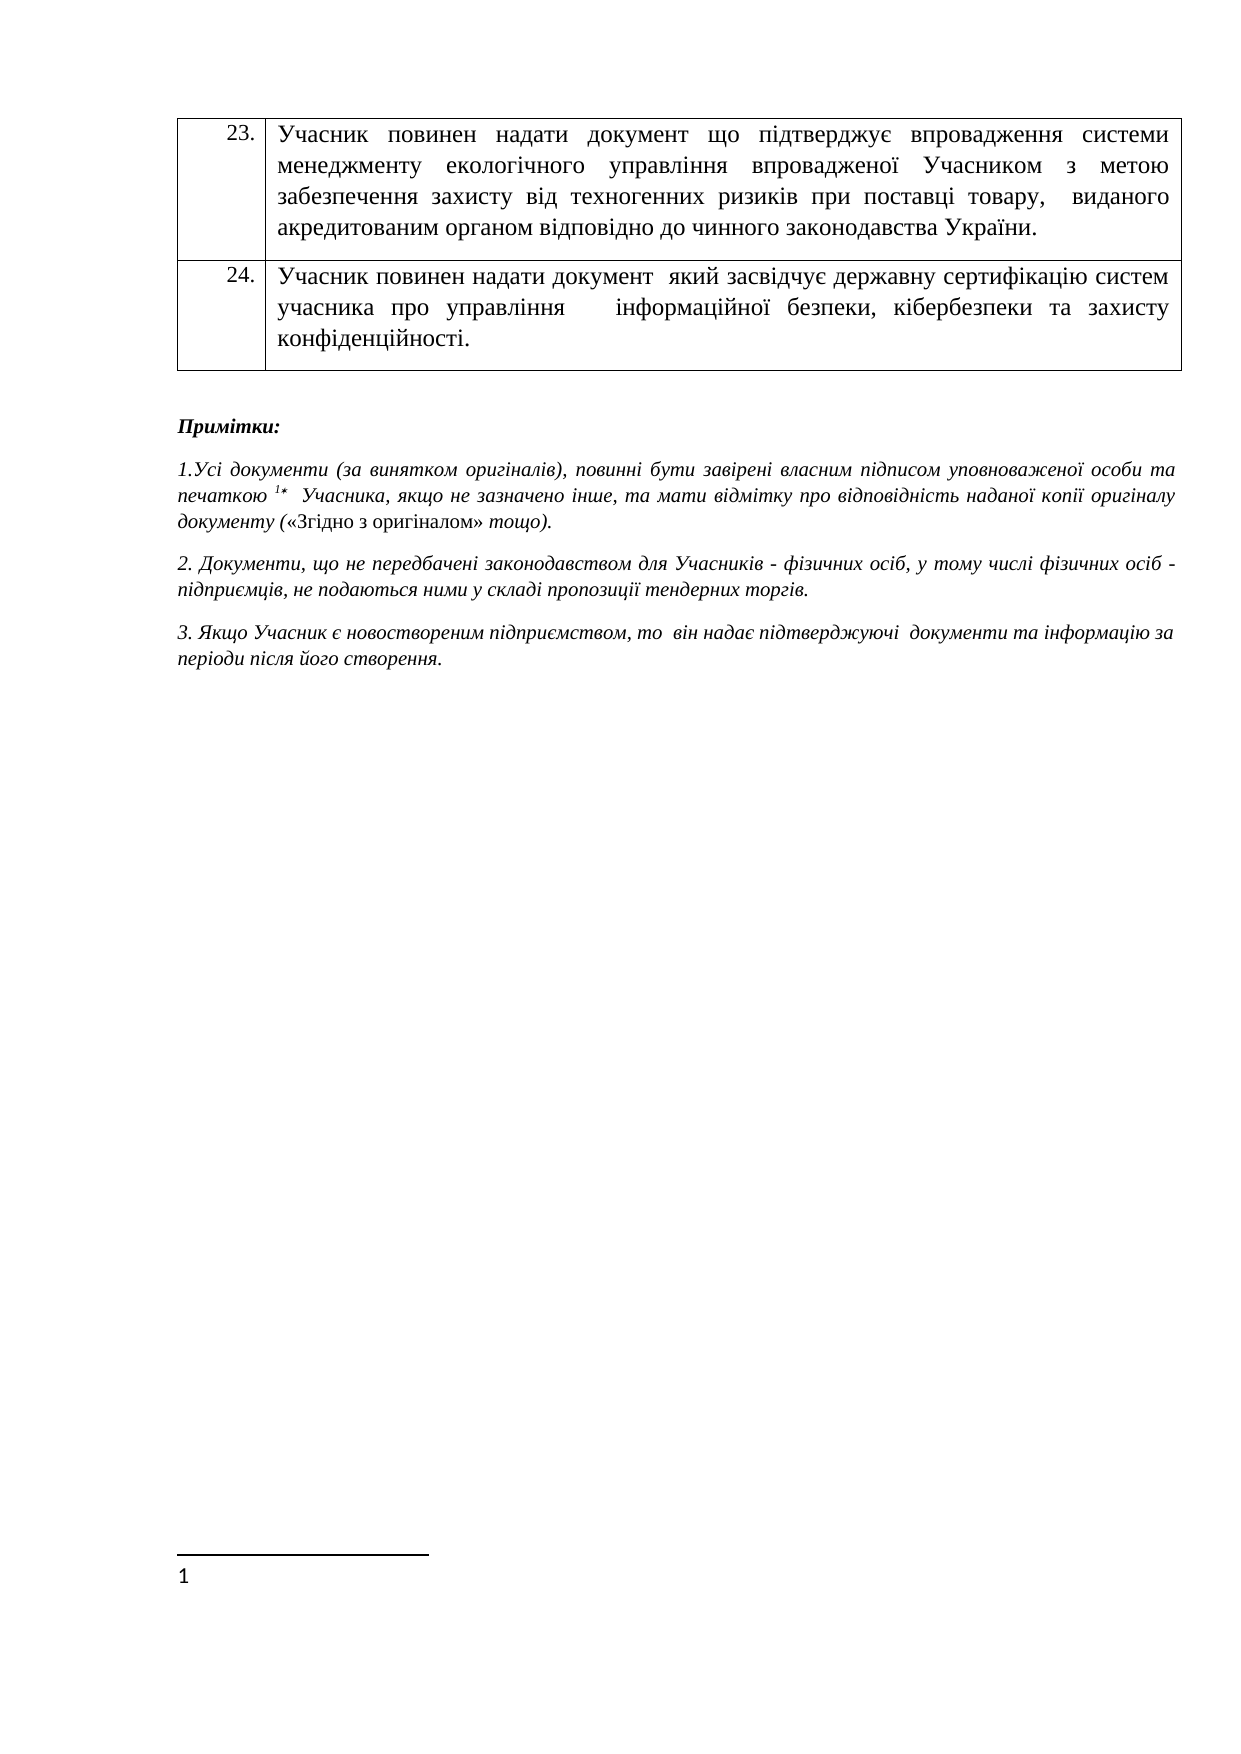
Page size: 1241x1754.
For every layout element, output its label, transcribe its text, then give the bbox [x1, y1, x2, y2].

text 3. Якщо Учасник є новоствореним підприємством, то він надає підтверджуючі документи та інформацію за періоди після його створення. [177, 620, 1181, 670]
text 1.Усі документи (за винятком оригіналів), повинні бути завірені власним підписом уповноваженої особи та печаткою  Учасника, якщо не зазначено інше, та мати відмітку про відповідність наданої копії оригіналу документу («Згідно з оригіналом» тощо). [177, 457, 1179, 533]
table_cell Учасник повинен надати документ який засвідчує державну сертифікацію систем учасника про управління інформаційної безпеки, кібербезпеки та захисту конфіденційності. [266, 261, 1181, 370]
table_cell [178, 261, 265, 370]
table_cell [178, 119, 265, 260]
text Примітки: [177, 414, 1179, 438]
text 2. Документи, що не передбачені законодавством для Учасників - фізичних осіб, у тому числі фізичних осіб - підприємців, не подаються ними у складі пропозиції тендерних торгів. [177, 551, 1179, 601]
table_cell Учасник повинен надати документ що підтверджує впровадження системи менеджменту екологічного управління впровадженої Учасником з метою забезпечення захисту від техногенних ризиків при поставці товару, виданого акредитованим органом відповідно до чинного законодавства України. [266, 119, 1181, 260]
